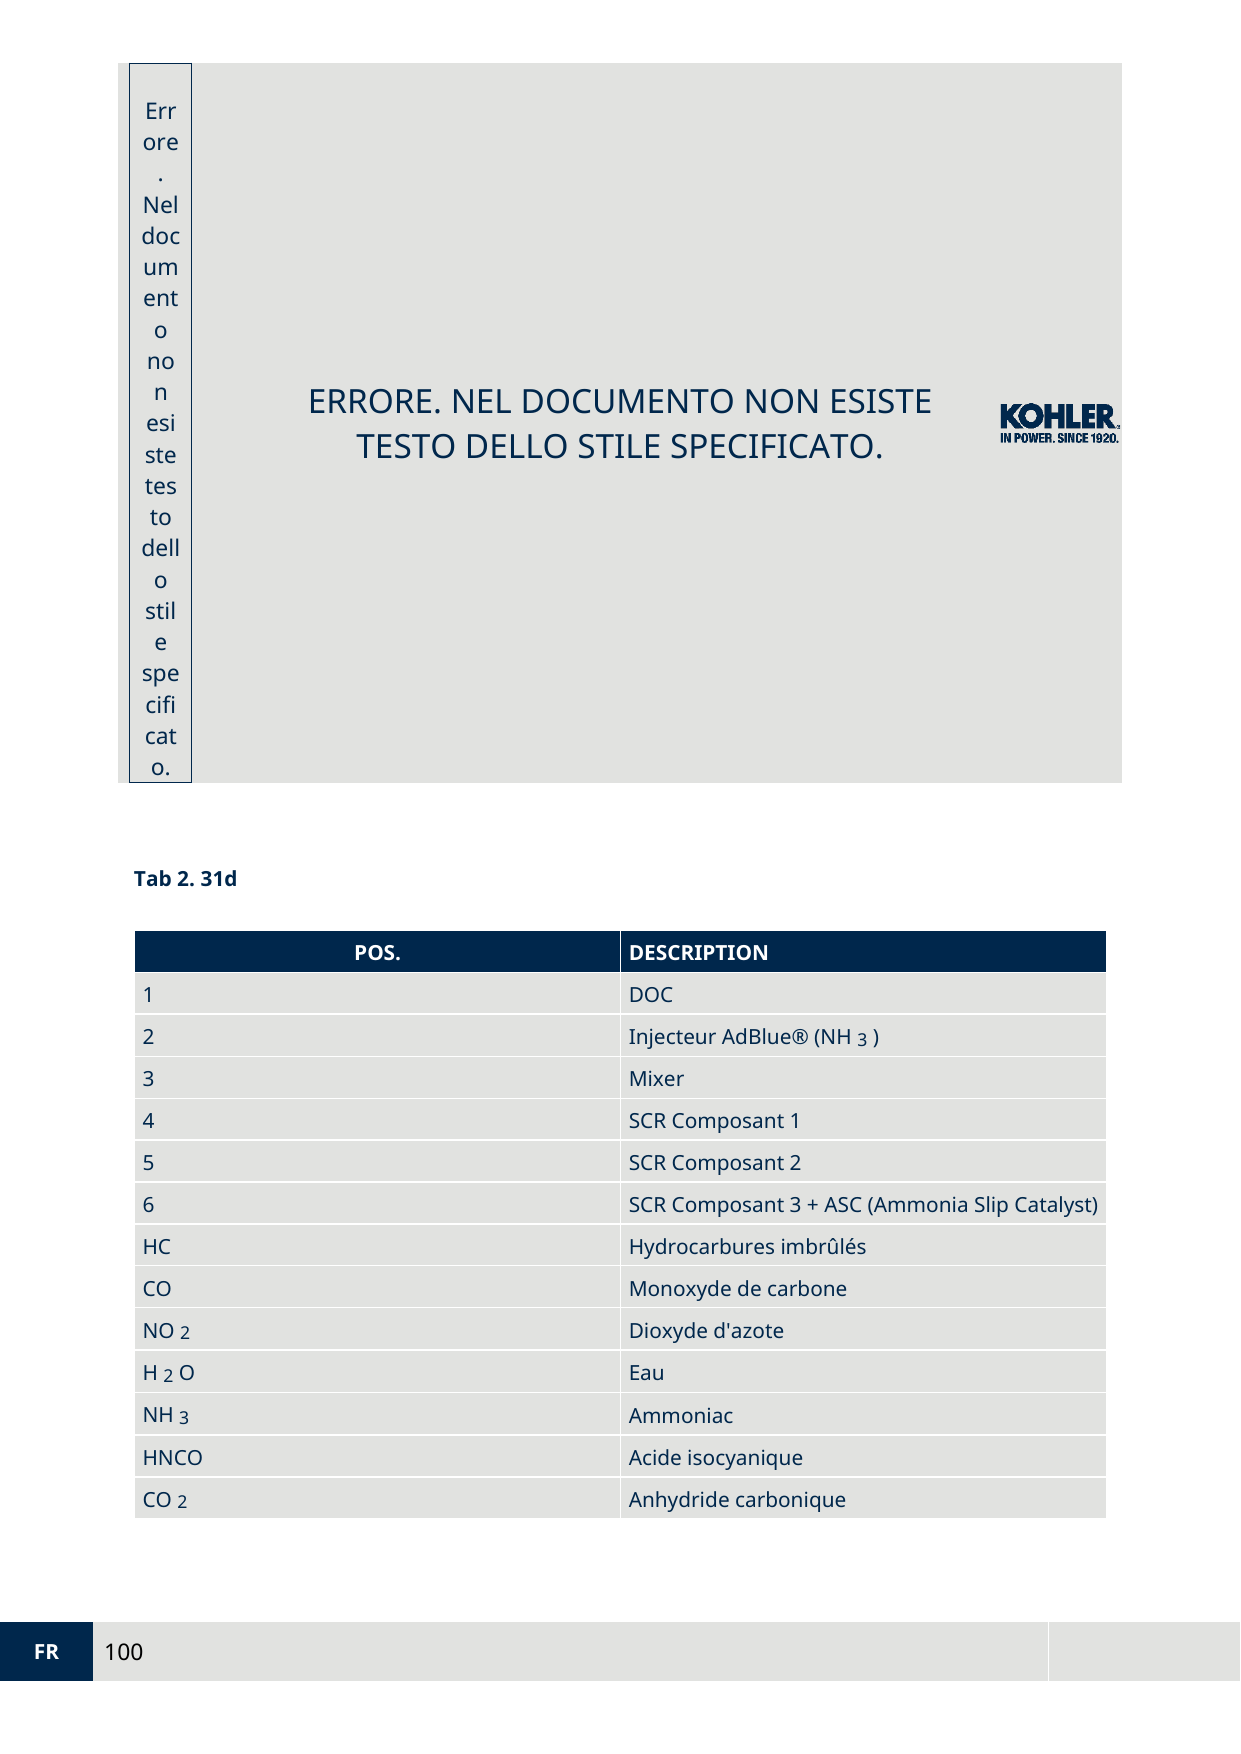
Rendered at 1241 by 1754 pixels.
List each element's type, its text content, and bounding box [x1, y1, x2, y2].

table_cell 2.12.3.2 Dispositif SCR 2.12.3.2.1 Chemin et transformation des gaz d'échappement DOC+SCR REMARQUE : Les données reportées ci-dessous sont à titre indicatif et elles peuvent varier selon les conditions d’utilisation du moteur. Fig 2.29a Tab 2. 31d [118, 815, 1122, 1535]
picture [1000, 403, 1121, 443]
